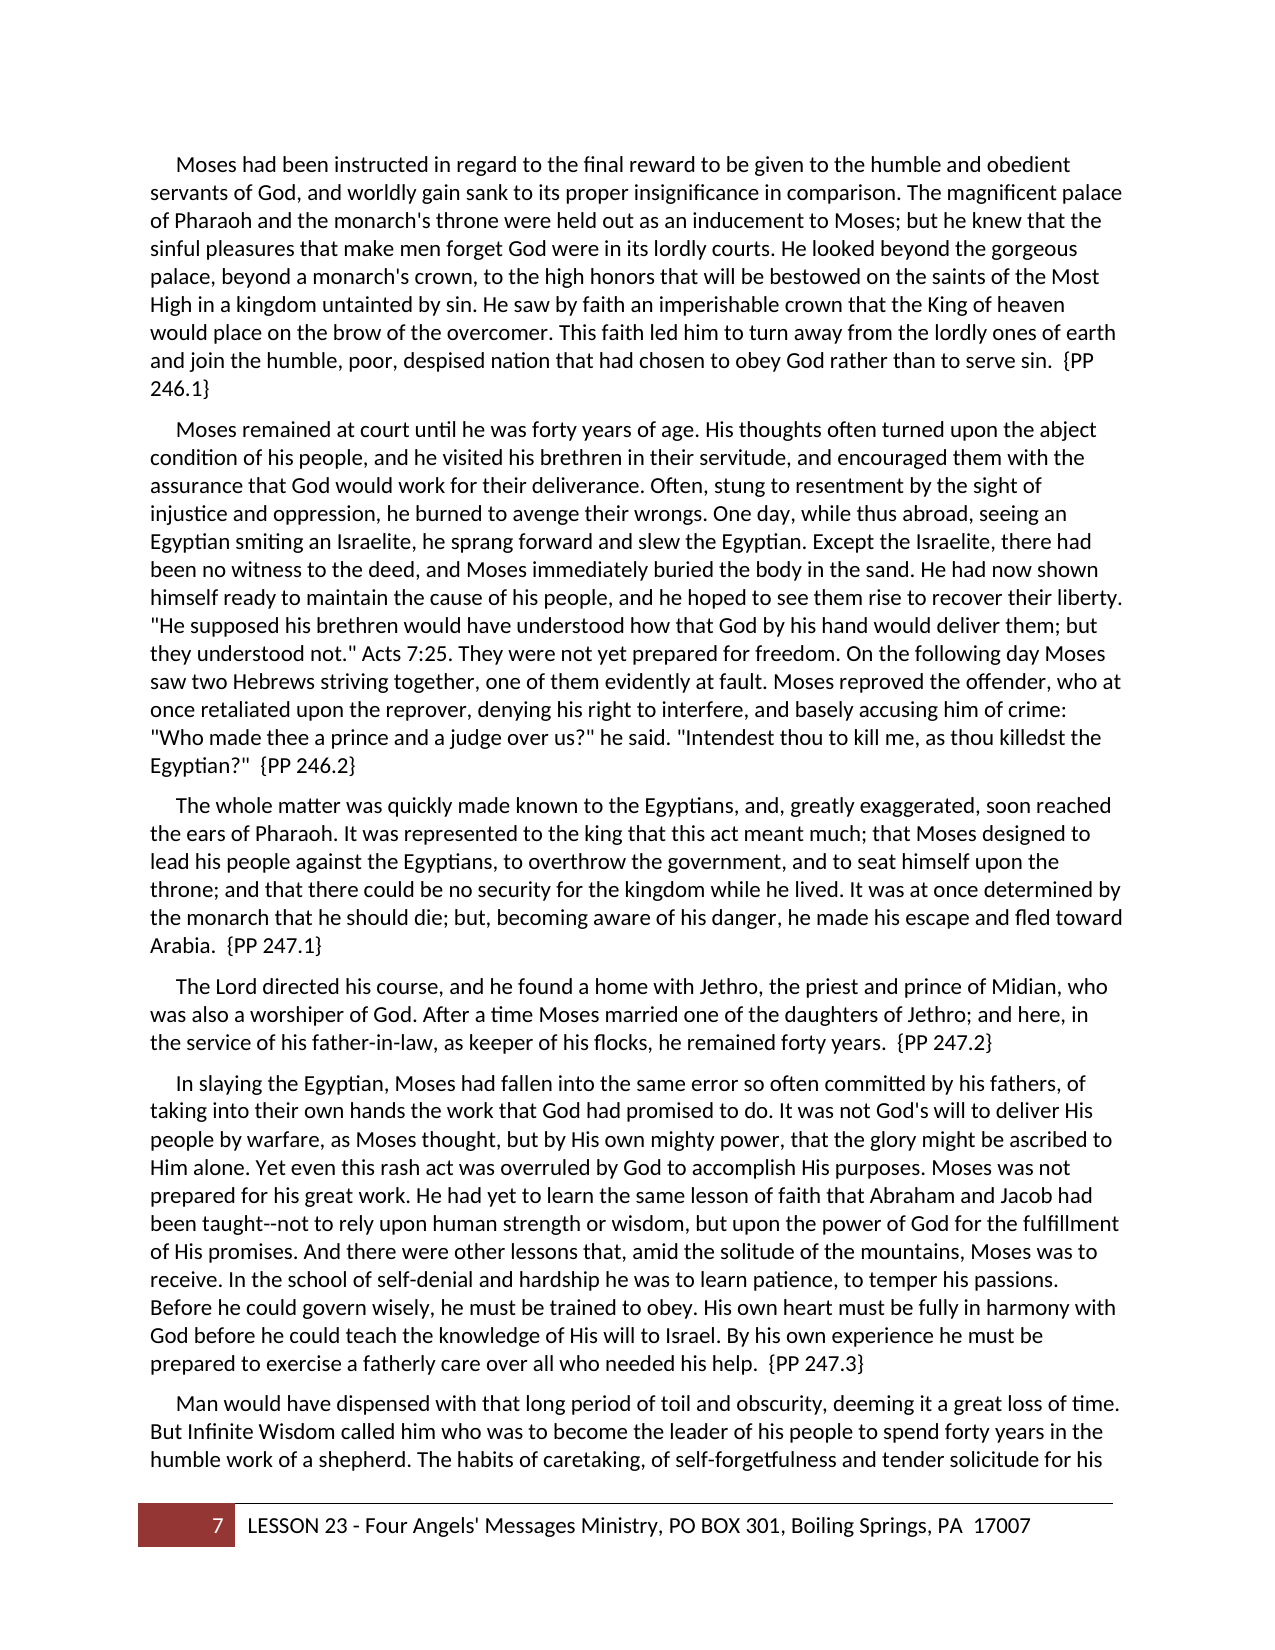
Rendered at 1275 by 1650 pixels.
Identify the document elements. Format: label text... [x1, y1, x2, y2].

text Moses remained at court until he was forty years of age. His thoughts often turned upon the abject condition of his people, and he visited his brethren in their servitude, and encouraged them with the assurance that God would work for their deliverance. Often, stung to resentment by the sight of injustice and oppression, he burned to avenge their wrongs. One day, while thus abroad, seeing an Egyptian smiting an Israelite, he sprang forward and slew the Egyptian. Except the Israelite, there had been no witness to the deed, and Moses immediately buried the body in the sand. He had now shown himself ready to maintain the cause of his people, and he hoped to see them rise to recover their liberty. "He supposed his brethren would have understood how that God by his hand would deliver them; but they understood not." Acts 7:25. They were not yet prepared for freedom. On the following day Moses saw two Hebrews striving together, one of them evidently at fault. Moses reproved the offender, who at once retaliated upon the reprover, denying his right to interfere, and basely accusing him of crime: "Who made thee a prince and a judge over us?" he said. "Intendest thou to kill me, as thou killedst the Egyptian?" {PP 246.2} [150, 415, 1125, 779]
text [150, 1389, 1125, 1473]
text Moses had been instructed in regard to the final reward to be given to the humble and obedient servants of God, and worldly gain sank to its proper insignificance in comparison. The magnificent palace of Pharaoh and the monarch's throne were held out as an inducement to Moses; but he knew that the sinful pleasures that make men forget God were in its lordly courts. He looked beyond the gorgeous palace, beyond a monarch's crown, to the high honors that will be bestowed on the saints of the Most High in a kingdom untainted by sin. He saw by faith an imperishable crown that the King of heaven would place on the brow of the overcomer. This faith led him to turn away from the lordly ones of earth and join the humble, poor, despised nation that had chosen to obey God rather than to serve sin. {PP 246.1} [150, 150, 1125, 402]
text In slaying the Egyptian, Moses had fallen into the same error so often committed by his fathers, of taking into their own hands the work that God had promised to do. It was not God's will to deliver His people by warfare, as Moses thought, but by His own mighty power, that the glory might be ascribed to Him alone. Yet even this rash act was overruled by God to accomplish His purposes. Moses was not prepared for his great work. He had yet to learn the same lesson of faith that Abraham and Jacob had been taught--not to rely upon human strength or wisdom, but upon the power of God for the fulfillment of His promises. And there were other lessons that, amid the solitude of the mountains, Moses was to receive. In the school of self-denial and hardship he was to learn patience, to temper his passions. Before he could govern wisely, he must be trained to obey. His own heart must be fully in harmony with God before he could teach the knowledge of His will to Israel. By his own experience he must be prepared to exercise a fatherly care over all who needed his help. {PP 247.3} [150, 1069, 1125, 1377]
text The Lord directed his course, and he found a home with Jethro, the priest and prince of Midian, who was also a worshiper of God. After a time Moses married one of the daughters of Jethro; and here, in the service of his father-in-law, as keeper of his flocks, he remained forty years. {PP 247.2} [150, 972, 1125, 1056]
text The whole matter was quickly made known to the Egyptians, and, greatly exaggerated, soon reached the ears of Pharaoh. It was represented to the king that this act meant much; that Moses designed to lead his people against the Egyptians, to overthrow the government, and to seat himself upon the throne; and that there could be no security for the kingdom while he lived. It was at once determined by the monarch that he should die; but, becoming aware of his danger, he made his escape and fled toward Arabia. {PP 247.1} [150, 791, 1125, 959]
